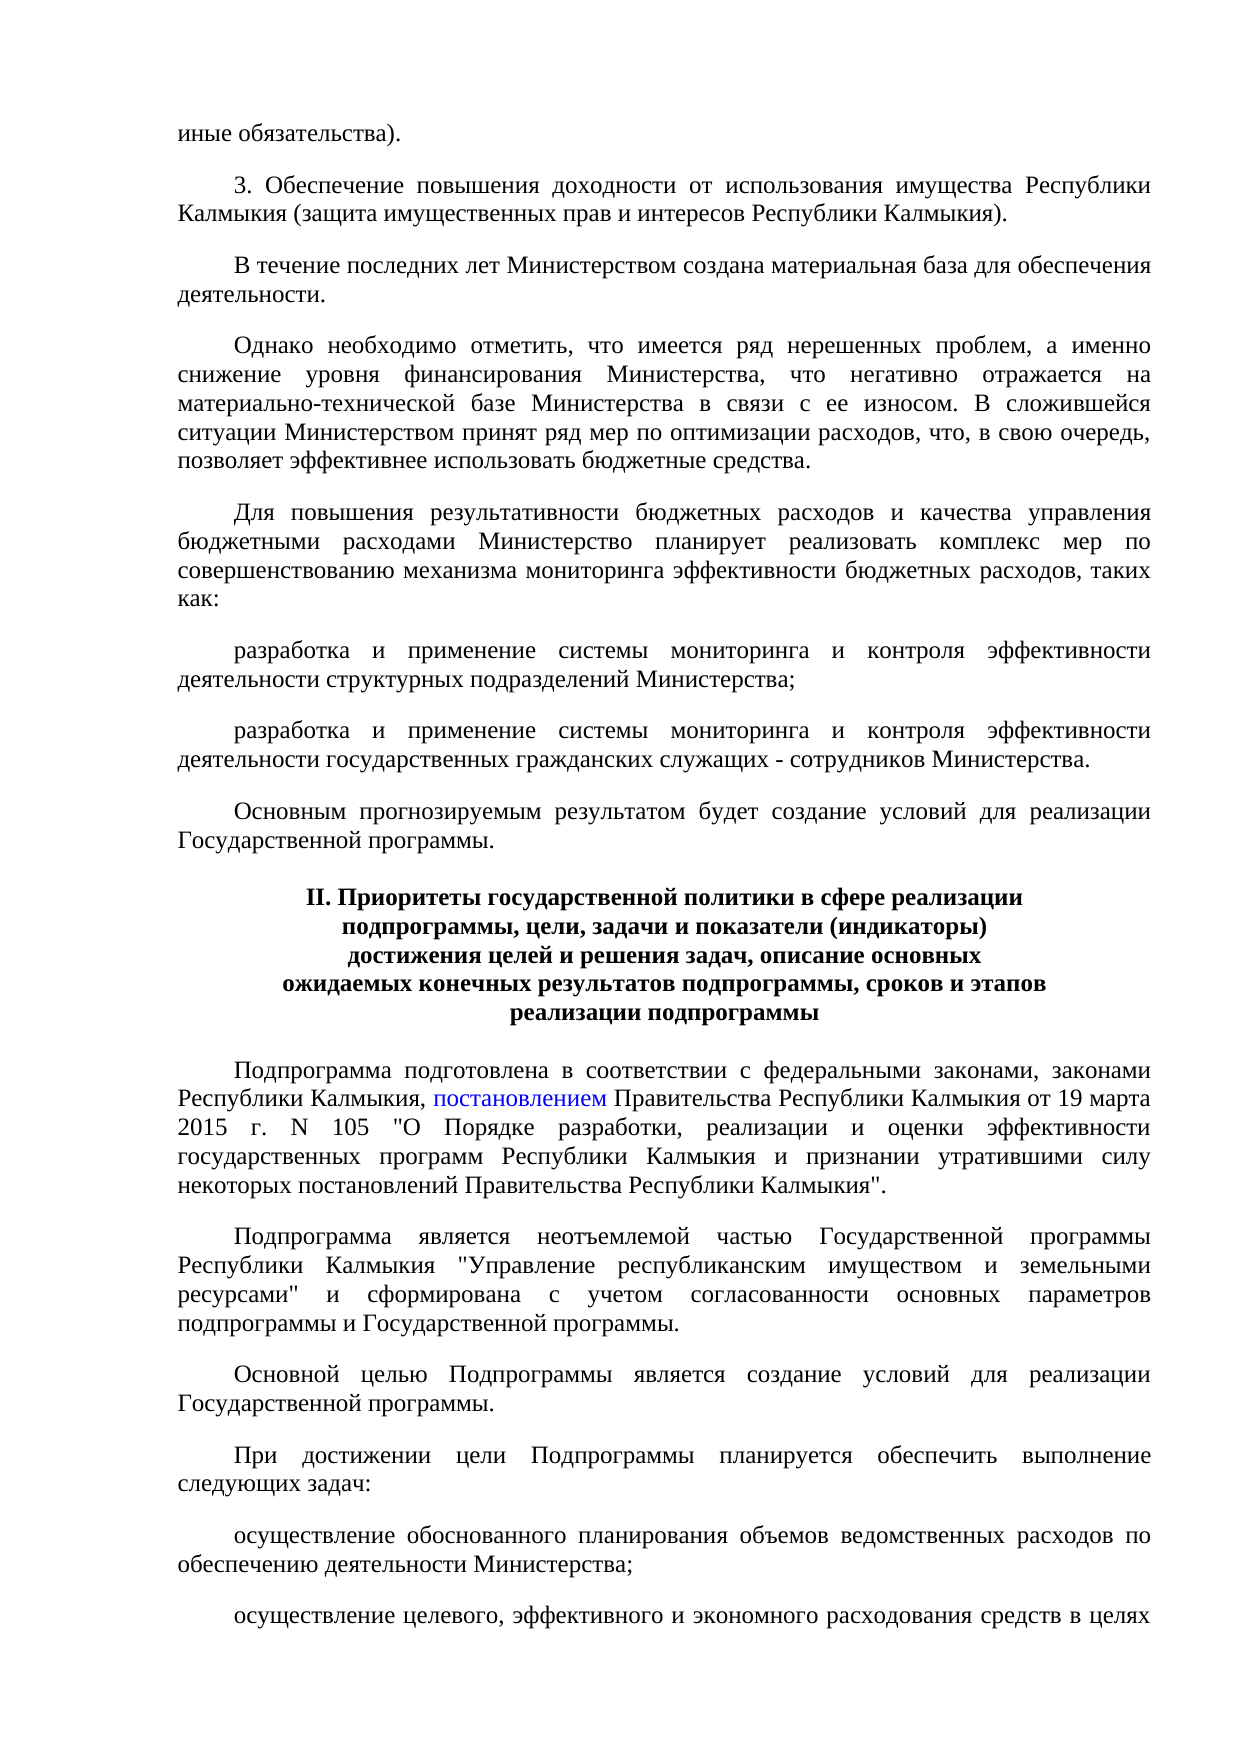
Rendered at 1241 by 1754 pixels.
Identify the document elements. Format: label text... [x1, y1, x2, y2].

text Основной целью Подпрограммы является создание условий для реализации Государственной программы. [177, 1359, 1152, 1417]
text Подпрограмма подготовлена в соответствии с федеральными законами, законами Республики Калмыкия, постановлением Правительства Республики Калмыкия от 19 марта 2015 г. N 105 "О Порядке разработки, реализации и оценки эффективности государственных программ Республики Калмыкия и признании утратившими силу некоторых постановлений Правительства Республики Калмыкия". [177, 1055, 1152, 1198]
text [177, 118, 1152, 147]
title подпрограммы, цели, задачи и показатели (индикаторы) [177, 911, 1152, 940]
text Однако необходимо отметить, что имеется ряд нерешенных проблем, а именно снижение уровня финансирования Министерства, что негативно отражается на материально-технической базе Министерства в связи с ее износом. В сложившейся ситуации Министерством принят ряд мер по оптимизации расходов, что, в свою очередь, позволяет эффективнее использовать бюджетные средства. [177, 331, 1152, 474]
text При достижении цели Подпрограммы планируется обеспечить выполнение следующих задач: [177, 1440, 1152, 1497]
title II. Приоритеты государственной политики в сфере реализации [177, 882, 1152, 911]
text 3. Обеспечение повышения доходности от использования имущества Республики Калмыкия (защита имущественных прав и интересов Республики Калмыкия). [177, 170, 1152, 227]
text разработка и применение системы мониторинга и контроля эффективности деятельности структурных подразделений Министерства; [177, 635, 1152, 693]
text Основным прогнозируемым результатом будет создание условий для реализации Государственной программы. [177, 796, 1152, 853]
text осуществление обоснованного планирования объемов ведомственных расходов по обеспечению деятельности Министерства; [177, 1520, 1152, 1578]
text Подпрограмма является неотъемлемой частью Государственной программы Республики Калмыкия "Управление республиканским имуществом и земельными ресурсами" и сформирована с учетом согласованности основных параметров подпрограммы и Государственной программы. [177, 1221, 1152, 1336]
title достижения целей и решения задач, описание основных [177, 940, 1152, 968]
title ожидаемых конечных результатов подпрограммы, сроков и этапов [177, 968, 1152, 997]
title реализации подпрограммы [177, 997, 1152, 1026]
text разработка и применение системы мониторинга и контроля эффективности деятельности государственных гражданских служащих - сотрудников Министерства. [177, 716, 1152, 773]
text Для повышения результативности бюджетных расходов и качества управления бюджетными расходами Министерство планирует реализовать комплекс мер по совершенствованию механизма мониторинга эффективности бюджетных расходов, таких как: [177, 497, 1152, 612]
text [177, 1601, 1152, 1629]
text В течение последних лет Министерством создана материальная база для обеспечения деятельности. [177, 250, 1152, 308]
